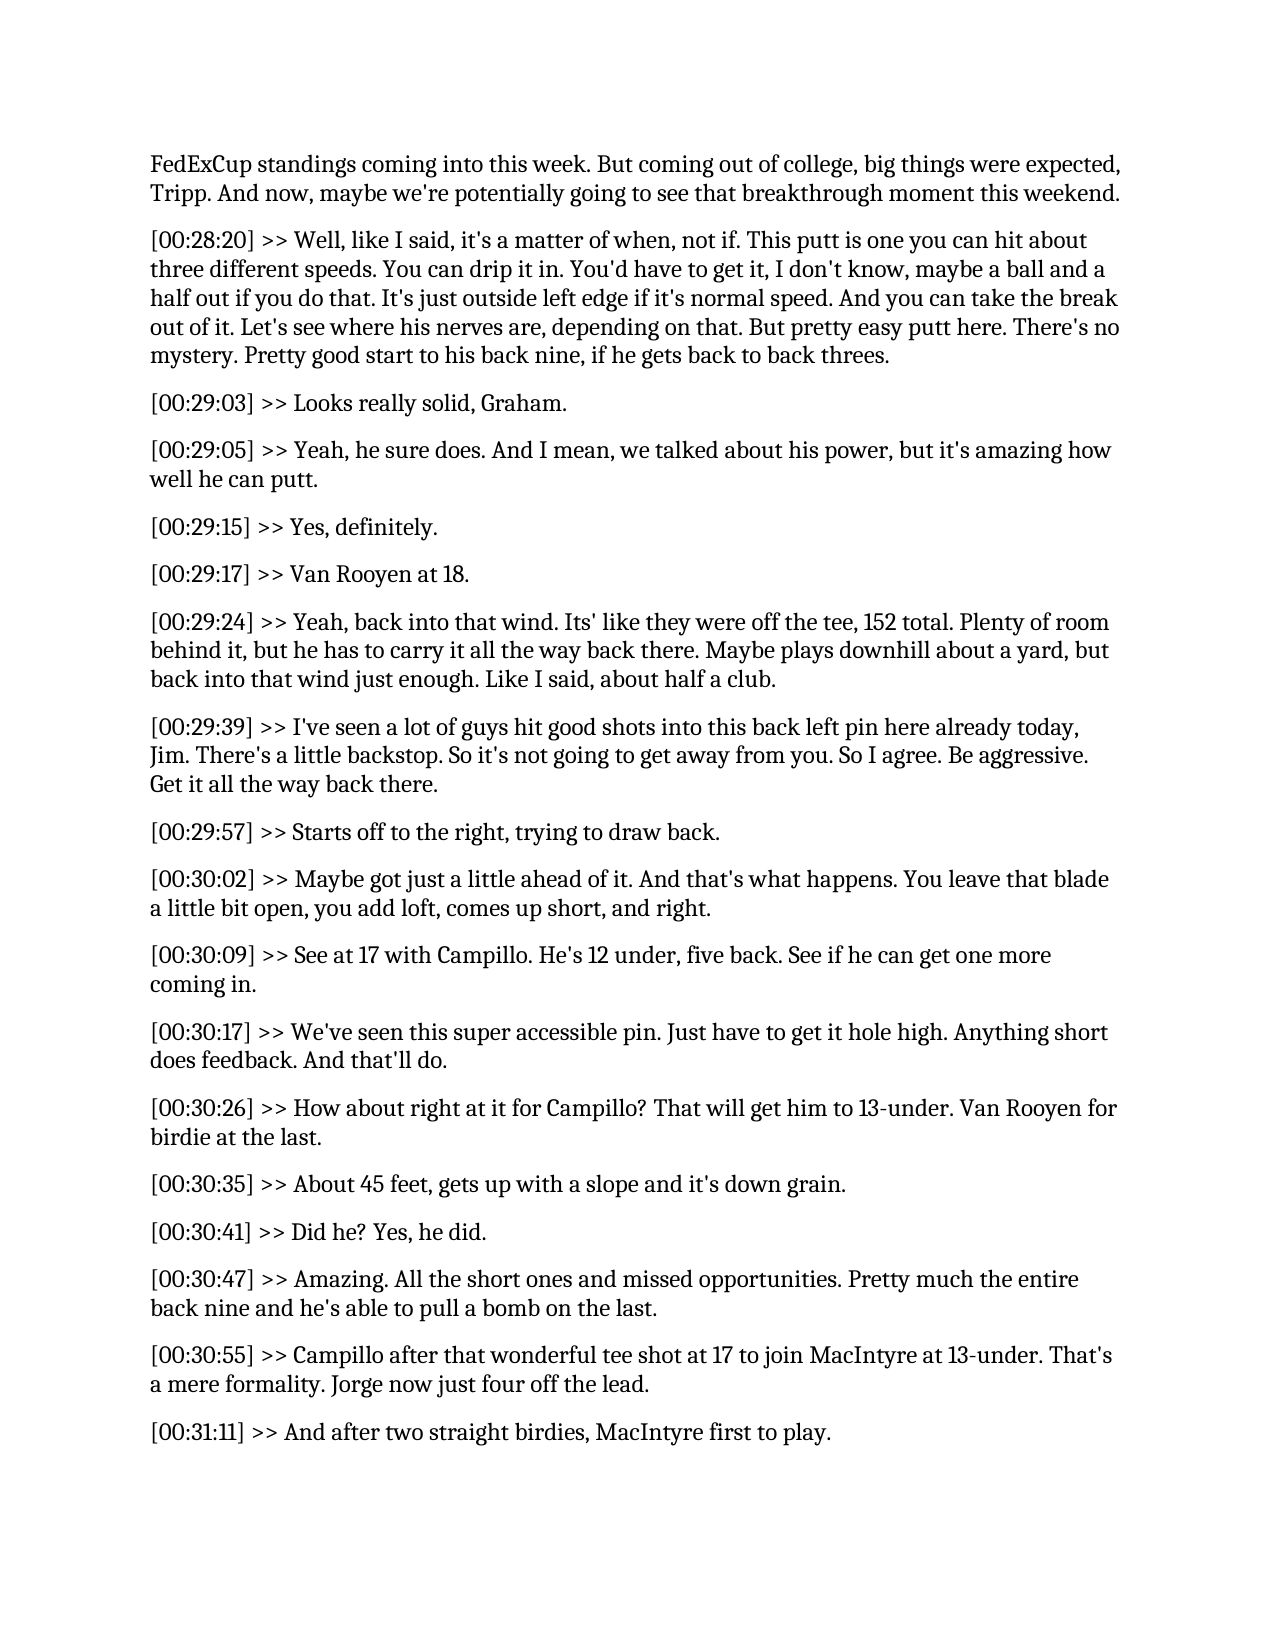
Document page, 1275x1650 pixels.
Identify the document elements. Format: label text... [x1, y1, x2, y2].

text [00:28:20] >> Well, like I said, it's a matter of when, not if. This putt is one you can hit about three different speeds. You can drip it in. You'd have to get it, I don't know, maybe a ball and a half out if you do that. It's just outside left edge if it's normal speed. And you can take the break out of it. Let's see where his nerves are, depending on that. But pretty easy putt here. There's no mystery. Pretty good start to his back nine, if he gets back to back threes. [150, 226, 1125, 370]
text [00:29:39] >> I've seen a lot of guys hit good shots into this back left pin here already today, Jim. There's a little backstop. So it's not going to get away from you. So I agree. Be aggressive. Get it all the way back there. [150, 712, 1125, 799]
text [00:30:02] >> Maybe got just a little ahead of it. And that's what happens. You leave that blade a little bit open, you add loft, comes up short, and right. [150, 865, 1125, 922]
text [00:30:47] >> Amazing. All the short ones and missed opportunities. Pretty much the entire back nine and he's able to pull a bomb on the last. [150, 1265, 1125, 1322]
text [00:29:03] >> Looks really solid, Graham. [150, 389, 1125, 417]
text [00:29:05] >> Yeah, he sure does. And I mean, we talked about his power, but it's amazing how well he can putt. [150, 436, 1125, 494]
text [00:29:15] >> Yes, definitely. [150, 512, 1125, 541]
text [00:30:35] >> About 45 feet, gets up with a slope and it's down grain. [150, 1170, 1125, 1199]
text [00:30:55] >> Campillo after that wonderful tee shot at 17 to join MacIntyre at 13-under. That's a mere formality. Jorge now just four off the lead. [150, 1341, 1125, 1399]
text [00:29:17] >> Van Rooyen at 18. [150, 560, 1125, 589]
text [00:30:17] >> We've seen this super accessible pin. Just have to get it hole high. Anything short does feedback. And that'll do. [150, 1017, 1125, 1075]
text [150, 150, 1125, 207]
text [00:30:26] >> How about right at it for Campillo? That will get him to 13-under. Van Rooyen for birdie at the last. [150, 1094, 1125, 1151]
text [00:30:41] >> Did he? Yes, he did. [150, 1217, 1125, 1246]
text [00:31:11] >> And after two straight birdies, MacIntyre first to play. [150, 1417, 1125, 1446]
text [00:29:24] >> Yeah, back into that wind. Its' like they were off the tee, 152 total. Plenty of room behind it, but he has to carry it all the way back there. Maybe plays downhill about a yard, but back into that wind just enough. Like I said, about half a club. [150, 607, 1125, 694]
text [00:30:09] >> See at 17 with Campillo. He's 12 under, five back. See if he can get one more coming in. [150, 941, 1125, 999]
text [00:29:57] >> Starts off to the right, trying to draw back. [150, 817, 1125, 846]
